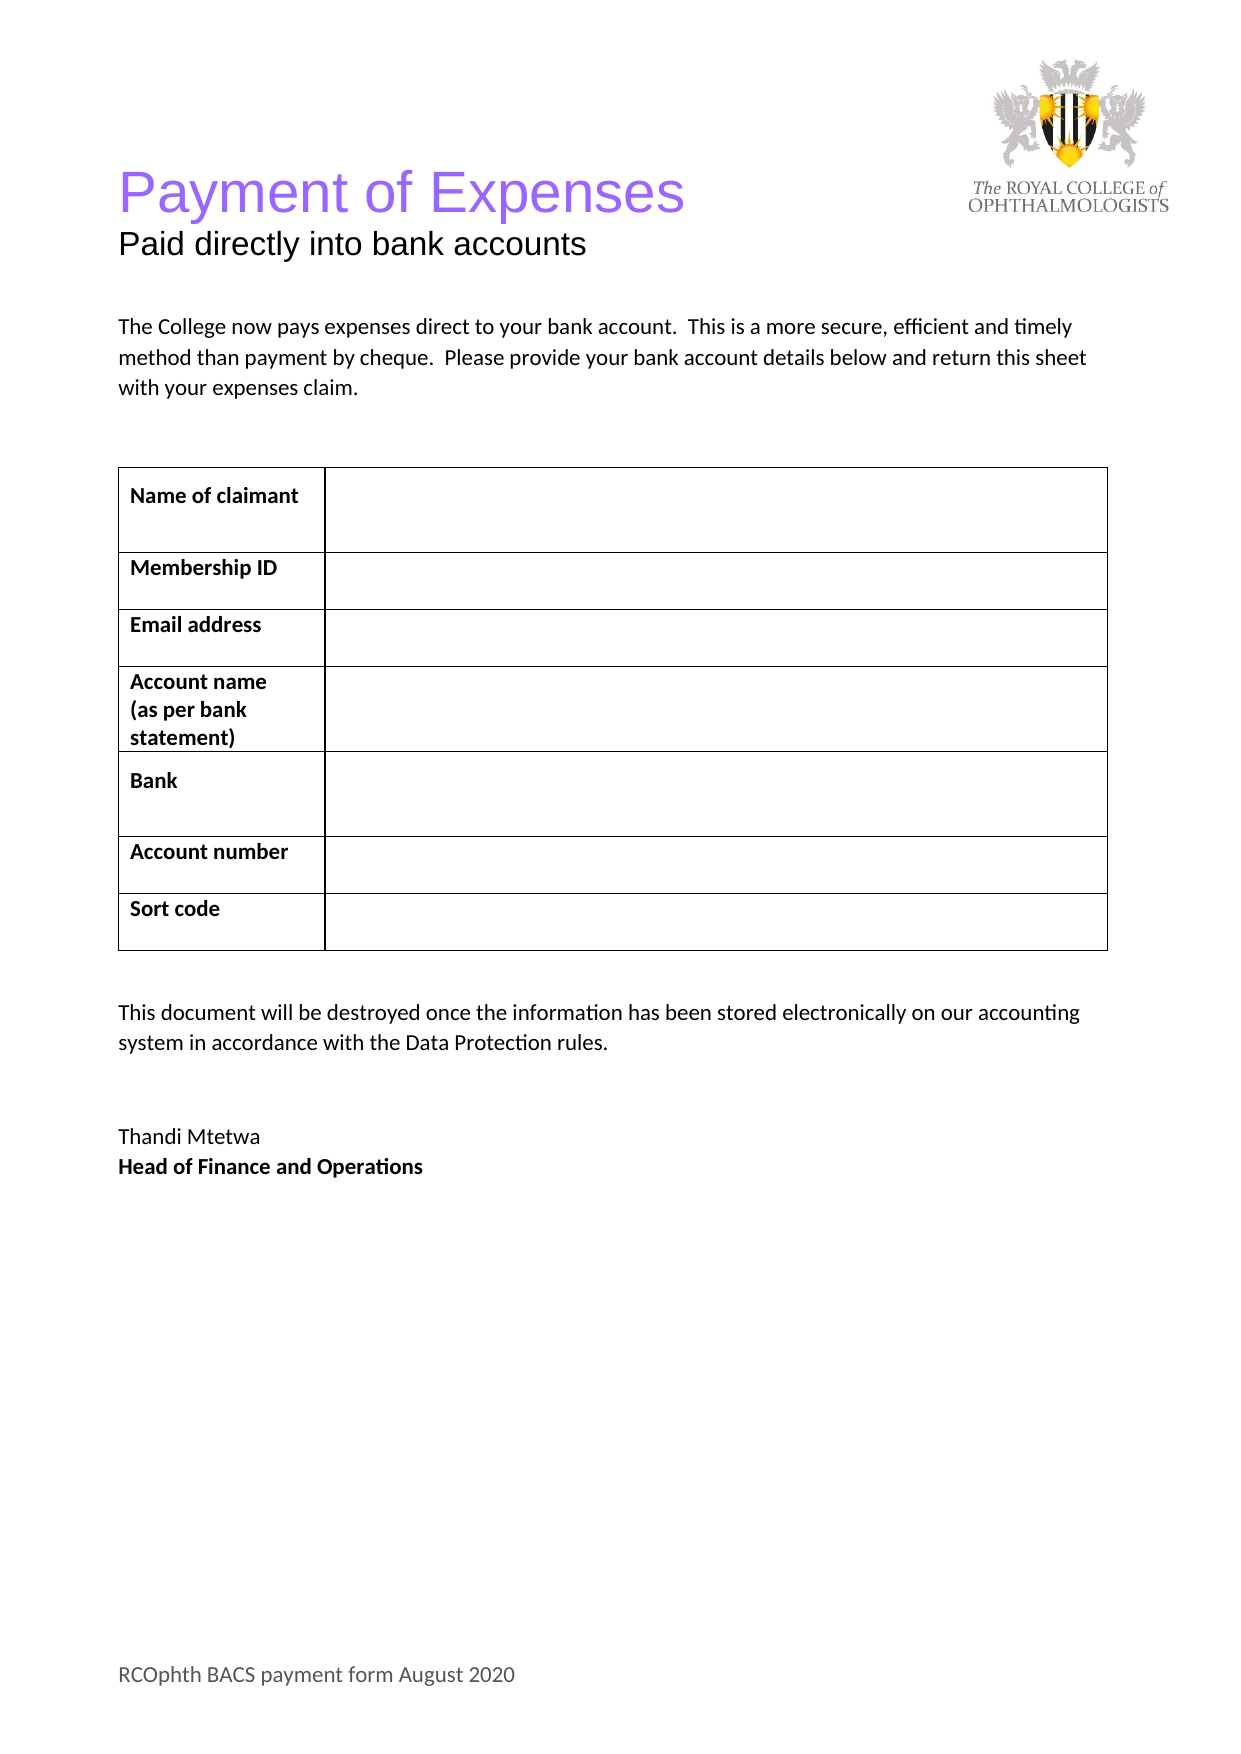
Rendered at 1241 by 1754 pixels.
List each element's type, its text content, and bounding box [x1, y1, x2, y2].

table_cell [326, 667, 1107, 751]
table_cell Account number [119, 837, 324, 893]
table_cell [326, 837, 1107, 893]
table_cell [326, 894, 1107, 950]
table_cell Membership ID [119, 553, 324, 609]
table_header [326, 468, 1107, 552]
table_cell Sort code [119, 894, 324, 950]
table_cell [326, 553, 1107, 609]
table_cell [326, 752, 1107, 836]
text The College now pays expenses direct to your bank account. This is a more secure, efficient and timely method than payment by cheque. Please provide your bank account details below and return this sheet with your expenses claim. [118, 312, 1122, 401]
table_cell Account name (as per bank statement) [119, 667, 324, 751]
table_cell [326, 610, 1107, 666]
table_cell Bank [119, 752, 324, 836]
text Thandi Mtetwa Head of Finance and Operations [118, 1122, 1122, 1180]
text This document will be destroyed once the information has been stored electronically on our accounting system in accordance with the Data Protection rules. [118, 998, 1122, 1056]
picture [968, 58, 1169, 212]
table_cell Email address [119, 610, 324, 666]
table_header Name of claimant [119, 468, 324, 552]
